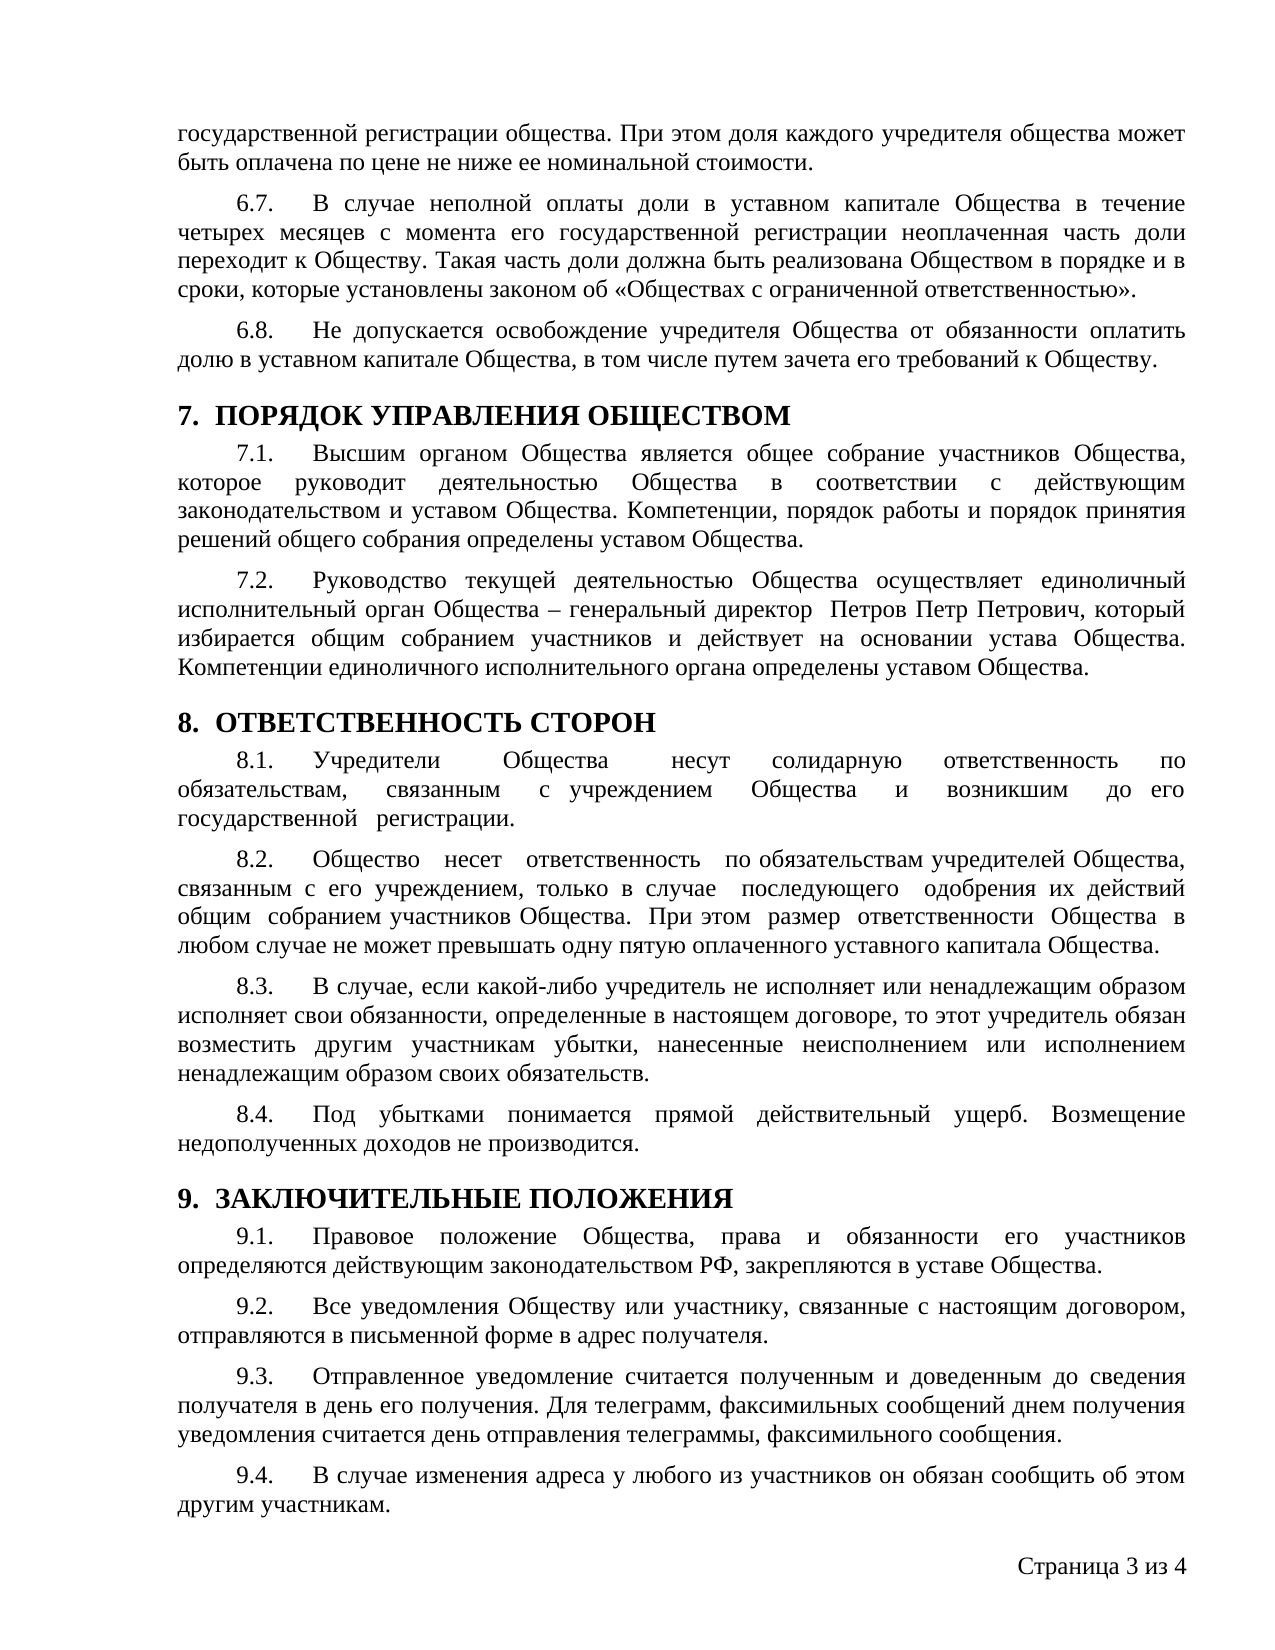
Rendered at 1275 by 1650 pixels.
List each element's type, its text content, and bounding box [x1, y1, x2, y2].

subtitle 8. Ответственность сторон [177, 705, 1186, 739]
text 9.3. Отправленное уведомление считается полученным и доведенным до сведения получателя в день его получения. Для телеграмм, факсимильных сообщений днем получения уведомления считается день отправления телеграммы, факсимильного сообщения. [177, 1361, 1186, 1447]
text 6.7. В случае неполной оплаты доли в уставном капитале Общества в течение четырех месяцев с момента его государственной регистрации неоплаченная часть доли переходит к Обществу. Такая часть доли должна быть реализована Обществом в порядке и в сроки, которые установлены законом об «Обществах с ограниченной ответственностью». [177, 188, 1186, 303]
text 9.1. Правовое положение Общества, права и обязанности его участников определяются действующим законодательством РФ, закрепляются в уставе Общества. [177, 1221, 1186, 1279]
subtitle 7. Порядок управления Обществом [177, 398, 1186, 432]
text 8.2. Общество несет ответственность по обязательствам учредителей Общества, связанным с его учреждением, только в случае последующего одобрения их действий общим собранием участников Общества. При этом размер ответственности Общества в любом случае не может превышать одну пятую оплаченного уставного капитала Общества. [177, 844, 1186, 959]
text 9.4. В случае изменения адреса у любого из участников он обязан сообщить об этом другим участникам. [177, 1460, 1186, 1517]
text 8.3. В случае, если какой-либо учредитель не исполняет или ненадлежащим образом исполняет свои обязанности, определенные в настоящем договоре, то этот учредитель обязан возместить другим участникам убытки, нанесенные неисполнением или исполнением ненадлежащим образом своих обязательств. [177, 971, 1186, 1086]
text 8.4. Под убытками понимается прямой действительный ущерб. Возмещение недополученных доходов не производится. [177, 1099, 1186, 1156]
text 9.2. Все уведомления Обществу или участнику, связанные с настоящим договором, отправляются в письменной форме в адрес получателя. [177, 1291, 1186, 1349]
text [177, 118, 1186, 176]
subtitle 9. Заключительные положения [177, 1181, 1186, 1215]
text 8.1. Учредители Общества несут солидарную ответственность по обязательствам, связанным с учреждением Общества и возникшим до его государственной регистрации. [177, 745, 1186, 831]
text 6.8. Не допускается освобождение учредителя Общества от обязанности оплатить долю в уставном капитале Общества, в том числе путем зачета его требований к Обществу. [177, 316, 1186, 373]
text 7.1. Высшим органом Общества является общее собрание участников Общества, которое руководит деятельностью Общества в соответствии с действующим законодательством и уставом Общества. Компетенции, порядок работы и порядок принятия решений общего собрания определены уставом Общества. [177, 438, 1186, 553]
text 7.2. Руководство текущей деятельностью Общества осуществляет единоличный исполнительный орган Общества – генеральный директор Петров Петр Петрович, который избирается общим собранием участников и действует на основании устава Общества. Компетенции единоличного исполнительного органа определены уставом Общества. [177, 565, 1186, 680]
